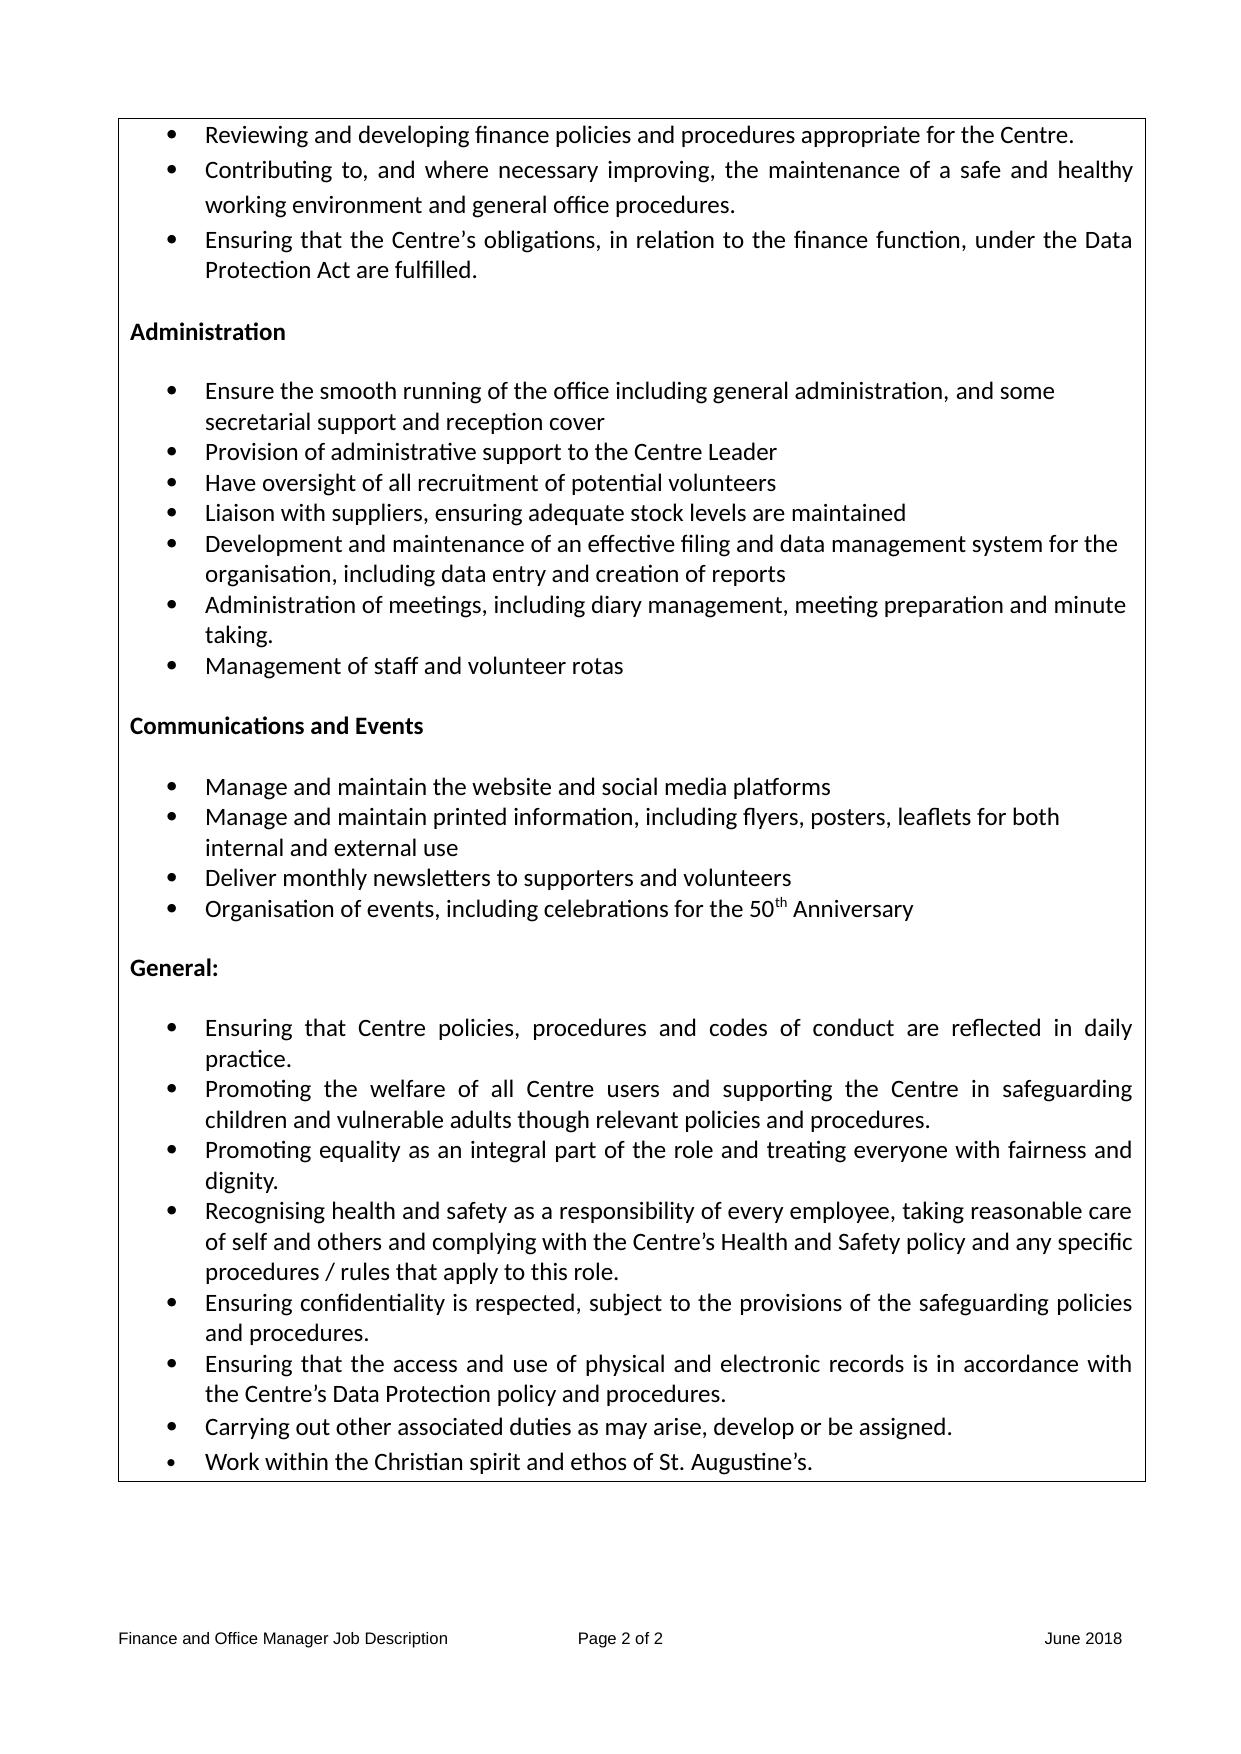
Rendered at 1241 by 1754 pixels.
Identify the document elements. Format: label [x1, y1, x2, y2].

table_cell [119, 119, 1145, 1481]
